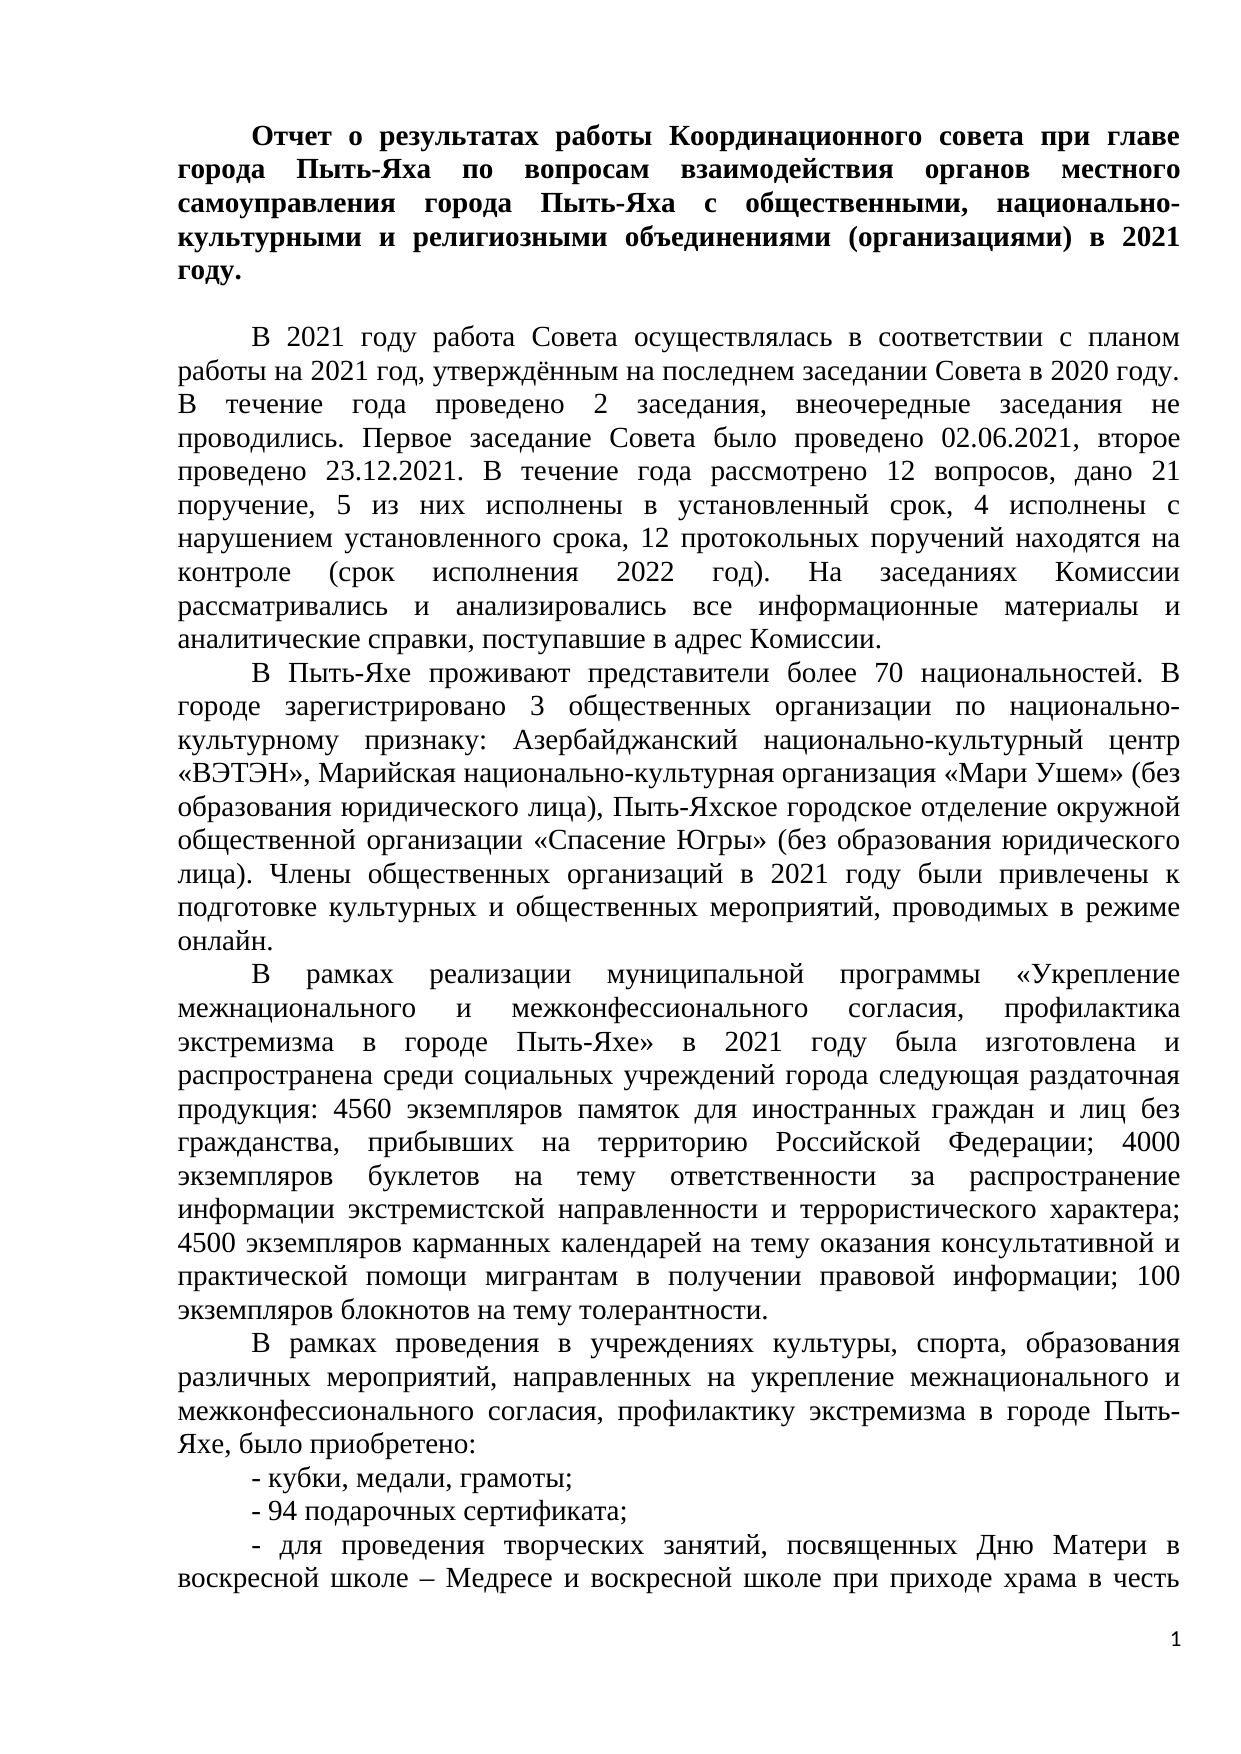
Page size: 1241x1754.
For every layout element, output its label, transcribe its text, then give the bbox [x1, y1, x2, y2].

text - 94 подарочных сертификата; [177, 1493, 1181, 1527]
text В 2021 году работа Совета осуществлялась в соответствии с планом работы на 2021 год, утверждённым на последнем заседании Совета в 2020 году. В течение года проведено 2 заседания, внеочередные заседания не проводились. Первое заседание Совета было проведено 02.06.2021, второе проведено 23.12.2021. В течение года рассмотрено 12 вопросов, дано 21 поручение, 5 из них исполнены в установленный срок, 4 исполнены с нарушением установленного срока, 12 протокольных поручений находятся на контроле (срок исполнения 2022 год). На заседаниях Комиссии рассматривались и анализировались все информационные материалы и аналитические справки, поступавшие в адрес Комиссии. [177, 319, 1181, 655]
text В рамках реализации муниципальной программы «Укрепление межнационального и межконфессионального согласия, профилактика экстремизма в городе Пыть-Яхе» в 2021 году была изготовлена и распространена среди социальных учреждений города следующая раздаточная продукция: 4560 экземпляров памяток для иностранных граждан и лиц без гражданства, прибывших на территорию Российской Федерации; 4000 экземпляров буклетов на тему ответственности за распространение информации экстремистской направленности и террористического характера; 4500 экземпляров карманных календарей на тему оказания консультативной и практической помощи мигрантам в получении правовой информации; 100 экземпляров блокнотов на тему толерантности. [177, 957, 1181, 1326]
text Отчет о результатах работы Координационного совета при главе города Пыть-Яха по вопросам взаимодействия органов местного самоуправления города Пыть-Яха с общественными, национально-культурными и религиозными объединениями (организациями) в 2021 году. [177, 118, 1181, 286]
text В Пыть-Яхе проживают представители более 70 национальностей. В городе зарегистрировано 3 общественных организации по национально-культурному признаку: Азербайджанский национально-культурный центр «ВЭТЭН», Марийская национально-культурная организация «Мари Ушем» (без образования юридического лица), Пыть-Яхское городское отделение окружной общественной организации «Спасение Югры» (без образования юридического лица). Члены общественных организаций в 2021 году были привлечены к подготовке культурных и общественных мероприятий, проводимых в режиме онлайн. [177, 655, 1181, 957]
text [177, 1527, 1181, 1594]
text В рамках проведения в учреждениях культуры, спорта, образования различных мероприятий, направленных на укрепление межнационального и межконфессионального согласия, профилактику экстремизма в городе Пыть-Яхе, было приобретено: [177, 1326, 1181, 1460]
text - кубки, медали, грамоты; [177, 1460, 1181, 1493]
